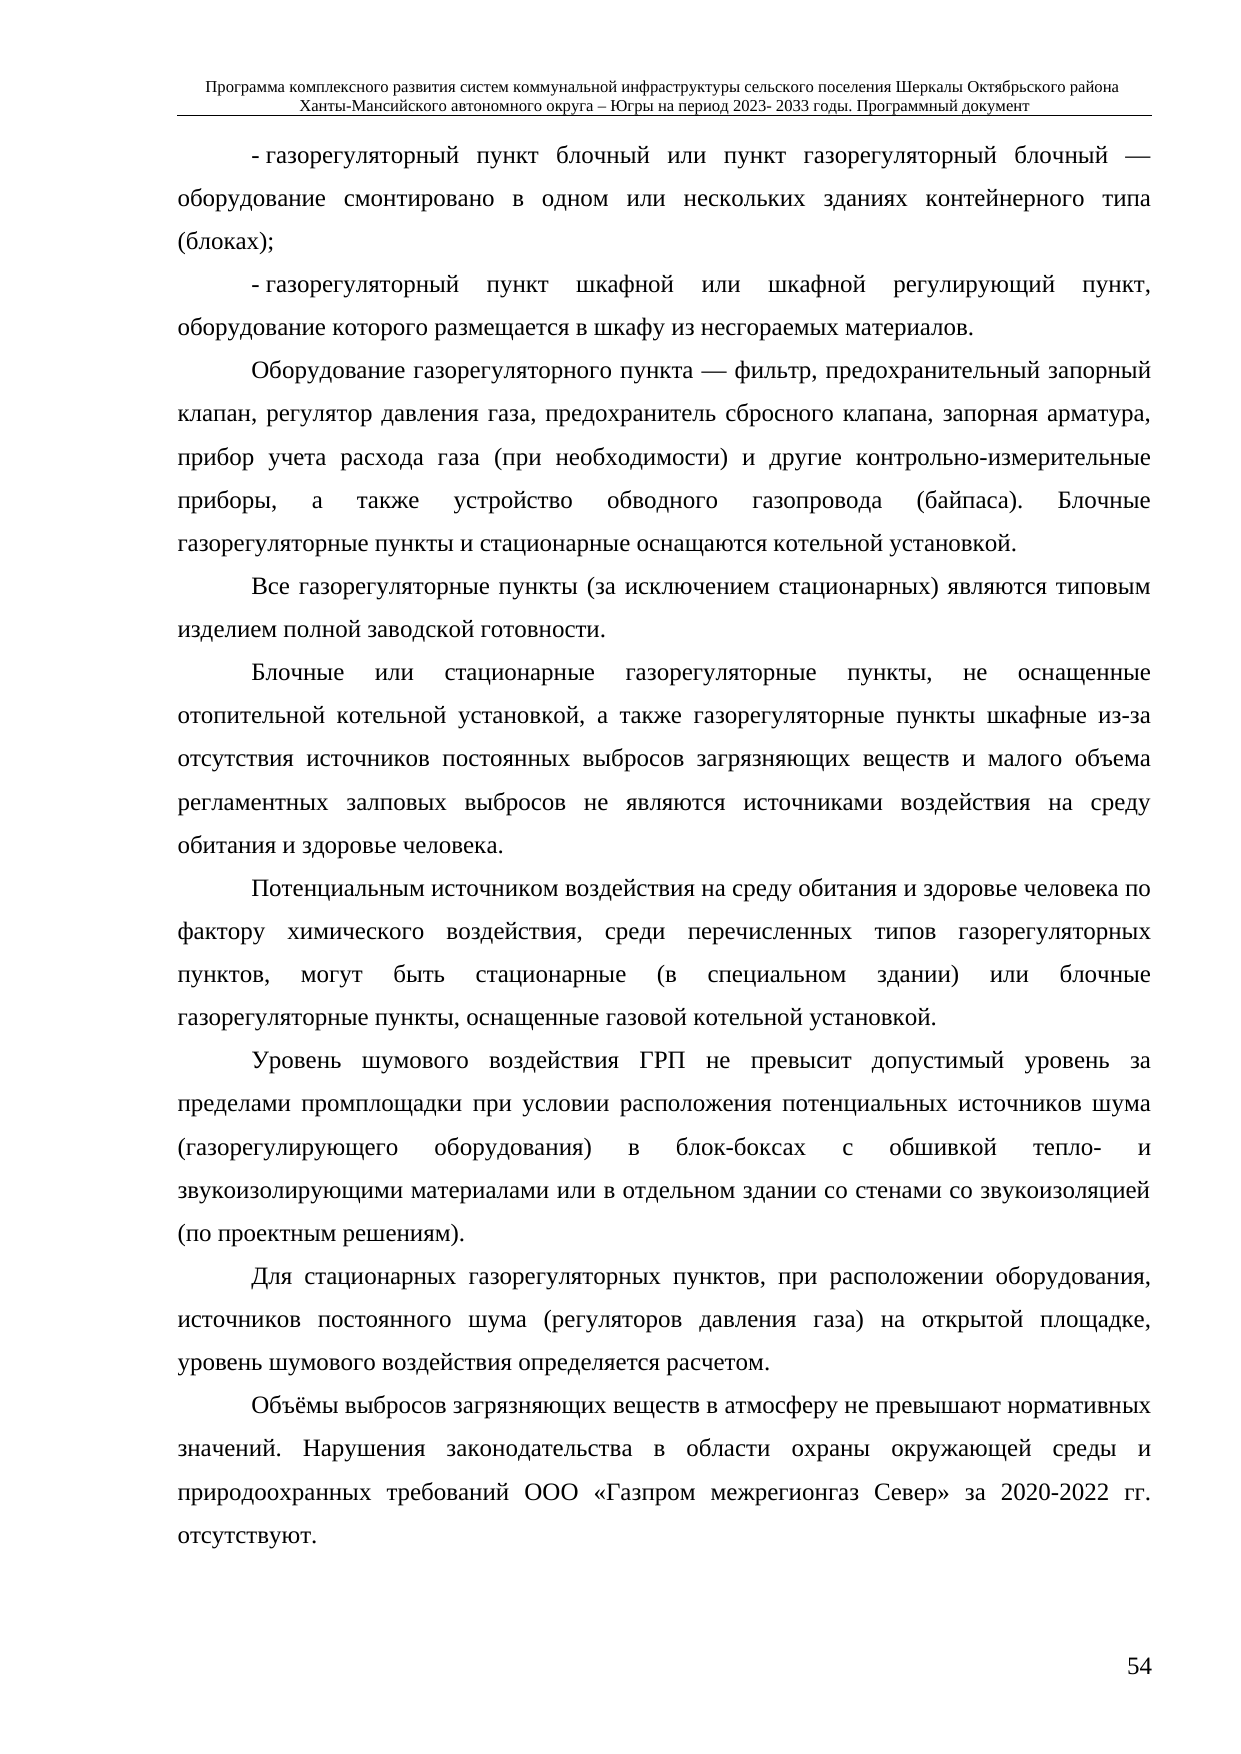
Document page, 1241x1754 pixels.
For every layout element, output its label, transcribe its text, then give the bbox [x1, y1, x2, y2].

text Для стационарных газорегуляторных пунктов, при расположении оборудования, источников постоянного шума (регуляторов давления газа) на открытой площадке, уровень шумового воздействия определяется расчетом. [177, 1261, 1152, 1376]
text Блочные или стационарные газорегуляторные пункты, не оснащенные отопительной котельной установкой, а также газорегуляторные пункты шкафные из-за отсутствия источников постоянных выбросов загрязняющих веществ и малого объема регламентных залповых выбросов не являются источниками воздействия на среду обитания и здоровье человека. [177, 657, 1152, 858]
text Уровень шумового воздействия ГРП не превысит допустимый уровень за пределами промплощадки при условии расположения потенциальных источников шума (газорегулирующего оборудования) в блок-боксах с обшивкой тепло- и звукоизолирующими материалами или в отдельном здании со стенами со звукоизоляцией (по проектным решениям). [177, 1045, 1152, 1247]
text Оборудование газорегуляторного пункта — фильтр, предохранительный запорный клапан, регулятор давления газа, предохранитель сбросного клапана, запорная арматура, прибор учета расхода газа (при необходимости) и другие контрольно-измерительные приборы, а также устройство обводного газопровода (байпаса). Блочные газорегуляторные пункты и стационарные оснащаются котельной установкой. [177, 355, 1152, 557]
text Объёмы выбросов загрязняющих веществ в атмосферу не превышают нормативных значений. Нарушения законодательства в области охраны окружающей среды и природоохранных требований ООО «Газпром межрегионгаз Север» за 2020-2022 гг. отсутствуют. [177, 1390, 1152, 1548]
text - газорегуляторный пункт блочный или пункт газорегуляторный блочный — оборудование смонтировано в одном или нескольких зданиях контейнерного типа (блоках); [177, 140, 1152, 255]
text Все газорегуляторные пункты (за исключением стационарных) являются типовым изделием полной заводской готовности. [177, 571, 1152, 643]
text Потенциальным источником воздействия на среду обитания и здоровье человека по фактору химического воздействия, среди перечисленных типов газорегуляторных пунктов, могут быть стационарные (в специальном здании) или блочные газорегуляторные пункты, оснащенные газовой котельной установкой. [177, 873, 1152, 1031]
text - газорегуляторный пункт шкафной или шкафной регулирующий пункт, оборудование которого размещается в шкафу из несгораемых материалов. [177, 269, 1152, 341]
